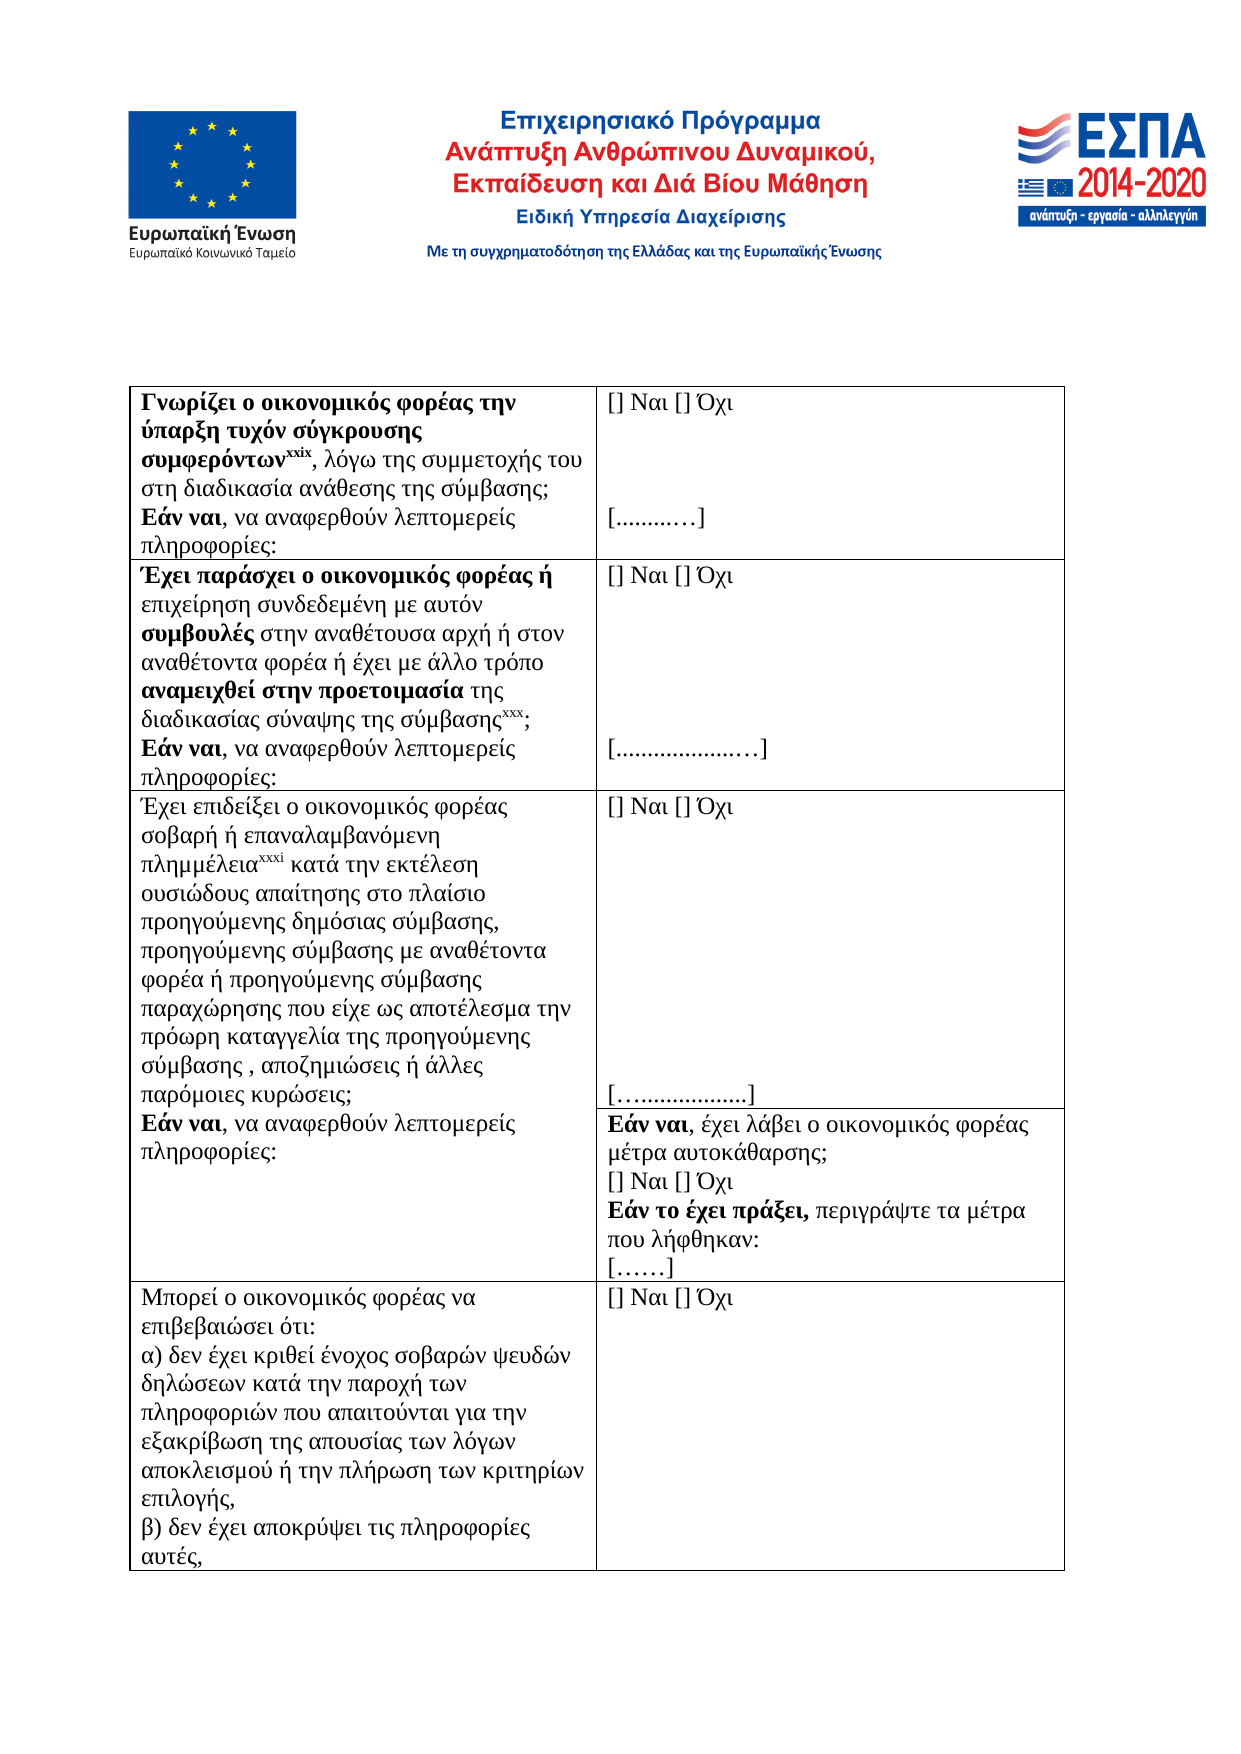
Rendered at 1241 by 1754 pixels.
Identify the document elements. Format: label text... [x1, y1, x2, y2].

picture [118, 103, 1212, 281]
table_cell [] Ναι [] Όχι [.........…] [597, 387, 1064, 559]
table_cell [] Ναι [] Όχι [….................] [597, 791, 1064, 1108]
table_cell [] Ναι [] Όχι [...................…] [597, 560, 1064, 790]
table_cell Έχει επιδείξει ο οικονομικός φορέας σοβαρή ή επαναλαμβανόμενη πλημμέλεια κατά την εκτέλεση ουσιώδους απαίτησης στο πλαίσιο προηγούμενης δημόσιας σύμβασης, προηγούμενης σύμβασης με αναθέτοντα φορέα ή προηγούμενης σύμβασης παραχώρησης που είχε ως αποτέλεσμα την πρόωρη καταγγελία της προηγούμενης σύμβασης , αποζημιώσεις ή άλλες παρόμοιες κυρώσεις; Εάν ναι, να αναφερθούν λεπτομερείς πληροφορίες: [131, 791, 596, 1281]
table_cell Έχει παράσχει ο οικονομικός φορέας ή επιχείρηση συνδεδεμένη με αυτόν συμβουλές στην αναθέτουσα αρχή ή στον αναθέτοντα φορέα ή έχει με άλλο τρόπο αναμειχθεί στην προετοιμασία της διαδικασίας σύναψης της σύμβασης; Εάν ναι, να αναφερθούν λεπτομερείς πληροφορίες: [131, 560, 596, 790]
table_cell Εάν ναι, έχει λάβει ο οικονομικός φορέας μέτρα αυτοκάθαρσης; [] Ναι [] Όχι Εάν το έχει πράξει, περιγράψτε τα μέτρα που λήφθηκαν: [……] [597, 1109, 1064, 1281]
table_cell Γνωρίζει ο οικονομικός φορέας την ύπαρξη τυχόν σύγκρουσης συμφερόντων, λόγω της συμμετοχής του στη διαδικασία ανάθεσης της σύμβασης; Εάν ναι, να αναφερθούν λεπτομερείς πληροφορίες: [131, 387, 596, 559]
table_cell [] Ναι [] Όχι [597, 1282, 1064, 1570]
